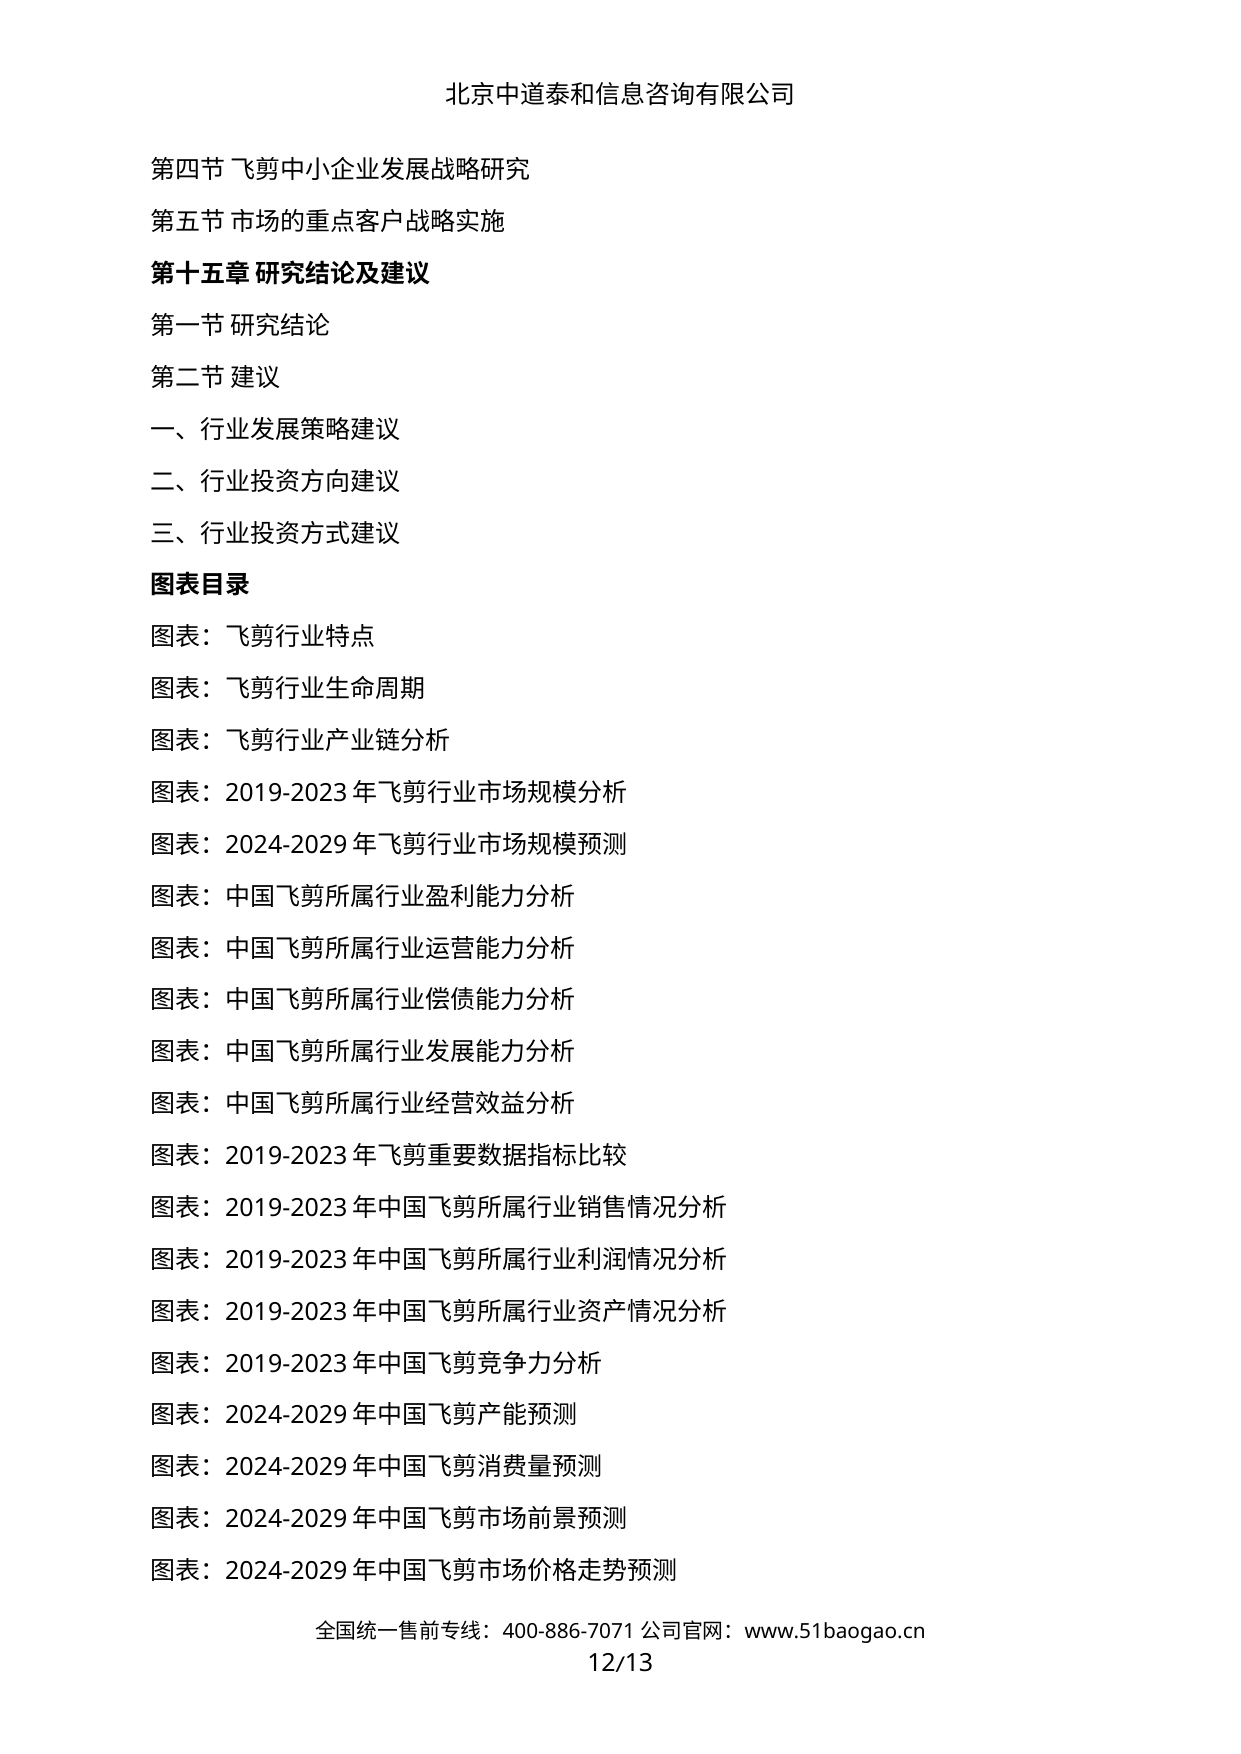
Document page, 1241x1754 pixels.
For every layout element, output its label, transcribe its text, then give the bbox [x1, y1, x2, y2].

text 一、行业发展策略建议 [150, 409, 1090, 446]
text 图表：中国飞剪所属行业运营能力分析 [150, 928, 1090, 964]
text 图表：中国飞剪所属行业经营效益分析 [150, 1084, 1090, 1120]
text 图表：2019-2023年中国飞剪所属行业资产情况分析 [150, 1291, 1090, 1327]
text 第四节 飞剪中小企业发展战略研究 [150, 150, 1090, 186]
text 第二节 建议 [150, 357, 1090, 394]
text 二、行业投资方向建议 [150, 461, 1090, 497]
text 第一节 研究结论 [150, 306, 1090, 342]
text 图表：2024-2029年飞剪行业市场规模预测 [150, 824, 1090, 861]
text 图表：2019-2023年飞剪重要数据指标比较 [150, 1136, 1090, 1172]
text 图表：中国飞剪所属行业盈利能力分析 [150, 876, 1090, 912]
text 图表：飞剪行业产业链分析 [150, 721, 1090, 757]
text 第五节 市场的重点客户战略实施 [150, 202, 1090, 238]
text 图表：2019-2023年中国飞剪所属行业销售情况分析 [150, 1187, 1090, 1224]
text 图表：2019-2023年中国飞剪竞争力分析 [150, 1343, 1090, 1379]
text 图表：飞剪行业生命周期 [150, 669, 1090, 705]
text 图表：中国飞剪所属行业发展能力分析 [150, 1032, 1090, 1068]
text 图表：2019-2023年飞剪行业市场规模分析 [150, 772, 1090, 809]
text 图表目录 [150, 565, 1090, 601]
text 三、行业投资方式建议 [150, 513, 1090, 549]
text 图表：2024-2029年中国飞剪产能预测 [150, 1395, 1090, 1431]
text 图表：中国飞剪所属行业偿债能力分析 [150, 980, 1090, 1016]
text 第十五章 研究结论及建议 [150, 254, 1090, 290]
text 图表：2019-2023年中国飞剪所属行业利润情况分析 [150, 1239, 1090, 1276]
text 图表：飞剪行业特点 [150, 617, 1090, 653]
text 图表：2024-2029年中国飞剪市场前景预测 [150, 1499, 1090, 1535]
text 图表：2024-2029年中国飞剪消费量预测 [150, 1447, 1090, 1483]
text 图表：2024-2029年中国飞剪市场价格走势预测 [150, 1551, 1090, 1587]
